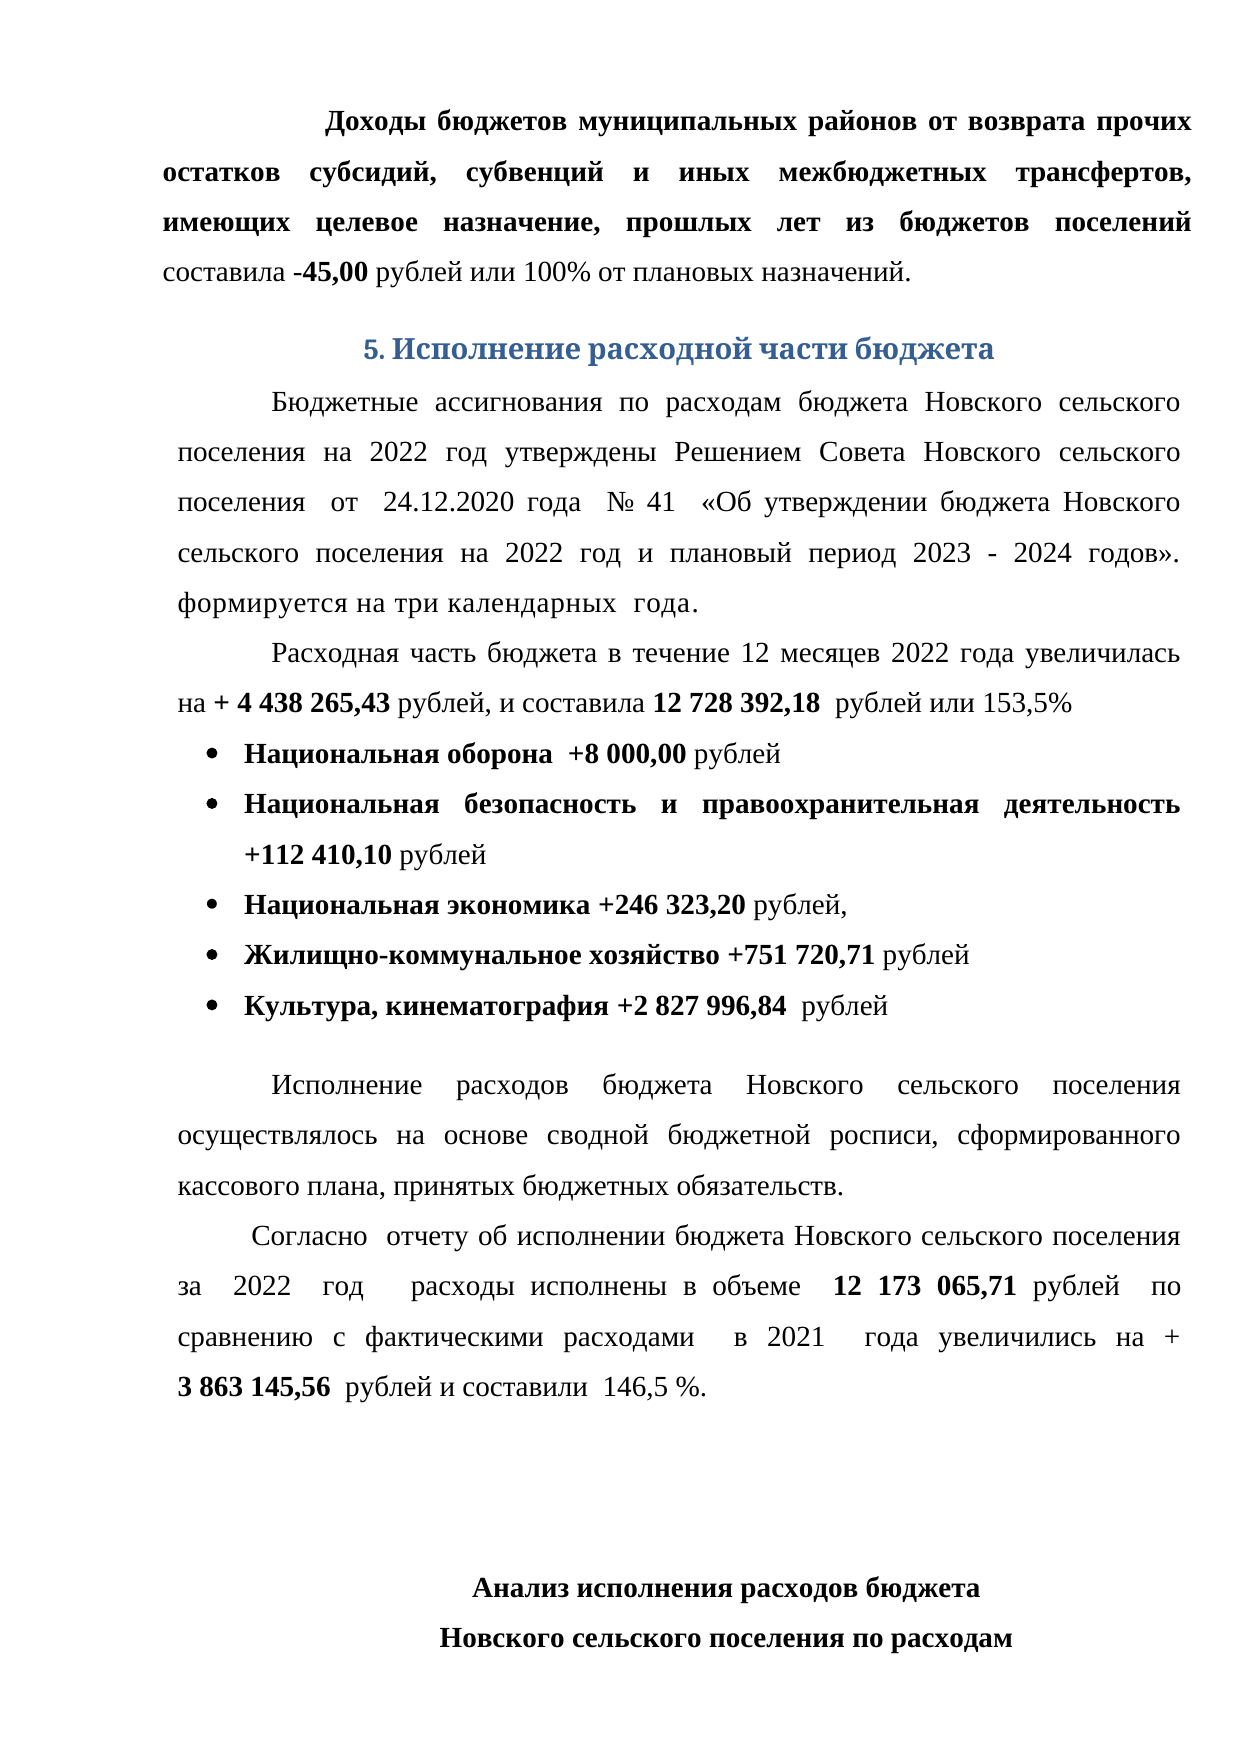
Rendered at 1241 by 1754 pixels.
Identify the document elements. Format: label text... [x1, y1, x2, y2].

text Исполнение расходов бюджета Новского сельского поселения осуществлялось на основе сводной бюджетной росписи, сформированного кассового плана, принятых бюджетных обязательств. [177, 1067, 1181, 1201]
text Анализ исполнения расходов бюджета [177, 1570, 1181, 1604]
text Бюджетные ассигнования по расходам бюджета Новского сельского поселения на 2022 год утверждены Решением Совета Новского сельского поселения от 24.12.2020 года № 41 «Об утверждении бюджета Новского сельского поселения на 2022 год и плановый период 2023 - 2024 годов». формируется на три календарных года. [177, 384, 1181, 618]
list Национальная безопасность и правоохранительная деятельность +112 410,10 рублей [207, 786, 1181, 870]
list Культура, кинематография +2 827 996,84 рублей [207, 988, 1181, 1022]
text Согласно отчету об исполнении бюджета Новского сельского поселения за 2022 год расходы исполнены в объеме 12 173 065,71 рублей по сравнению с фактическими расходами в 2021 года увеличились на + 3 863 145,56 рублей и составили 146,5 %. [177, 1218, 1181, 1402]
list Жилищно-коммунальное хозяйство +751 720,71 рублей [207, 937, 1181, 971]
text Расходная часть бюджета в течение 12 месяцев 2022 года увеличилась на + 4 438 265,43 рублей, и составила 12 728 392,18 рублей или 153,5% [177, 635, 1181, 719]
text Доходы бюджетов муниципальных районов от возврата прочих остатков субсидий, субвенций и иных межбюджетных трансфертов, имеющих целевое назначение, прошлых лет из бюджетов поселений составила -45,00 рублей или 100% от плановых назначений. [162, 103, 1192, 288]
subtitle 5. Исполнение расходной части бюджета [177, 333, 1181, 367]
list Национальная оборона +8 000,00 рублей [207, 736, 1181, 769]
text Новского сельского поселения по расходам [177, 1621, 1181, 1654]
list Национальная экономика +246 323,20 рублей, [207, 887, 1181, 921]
